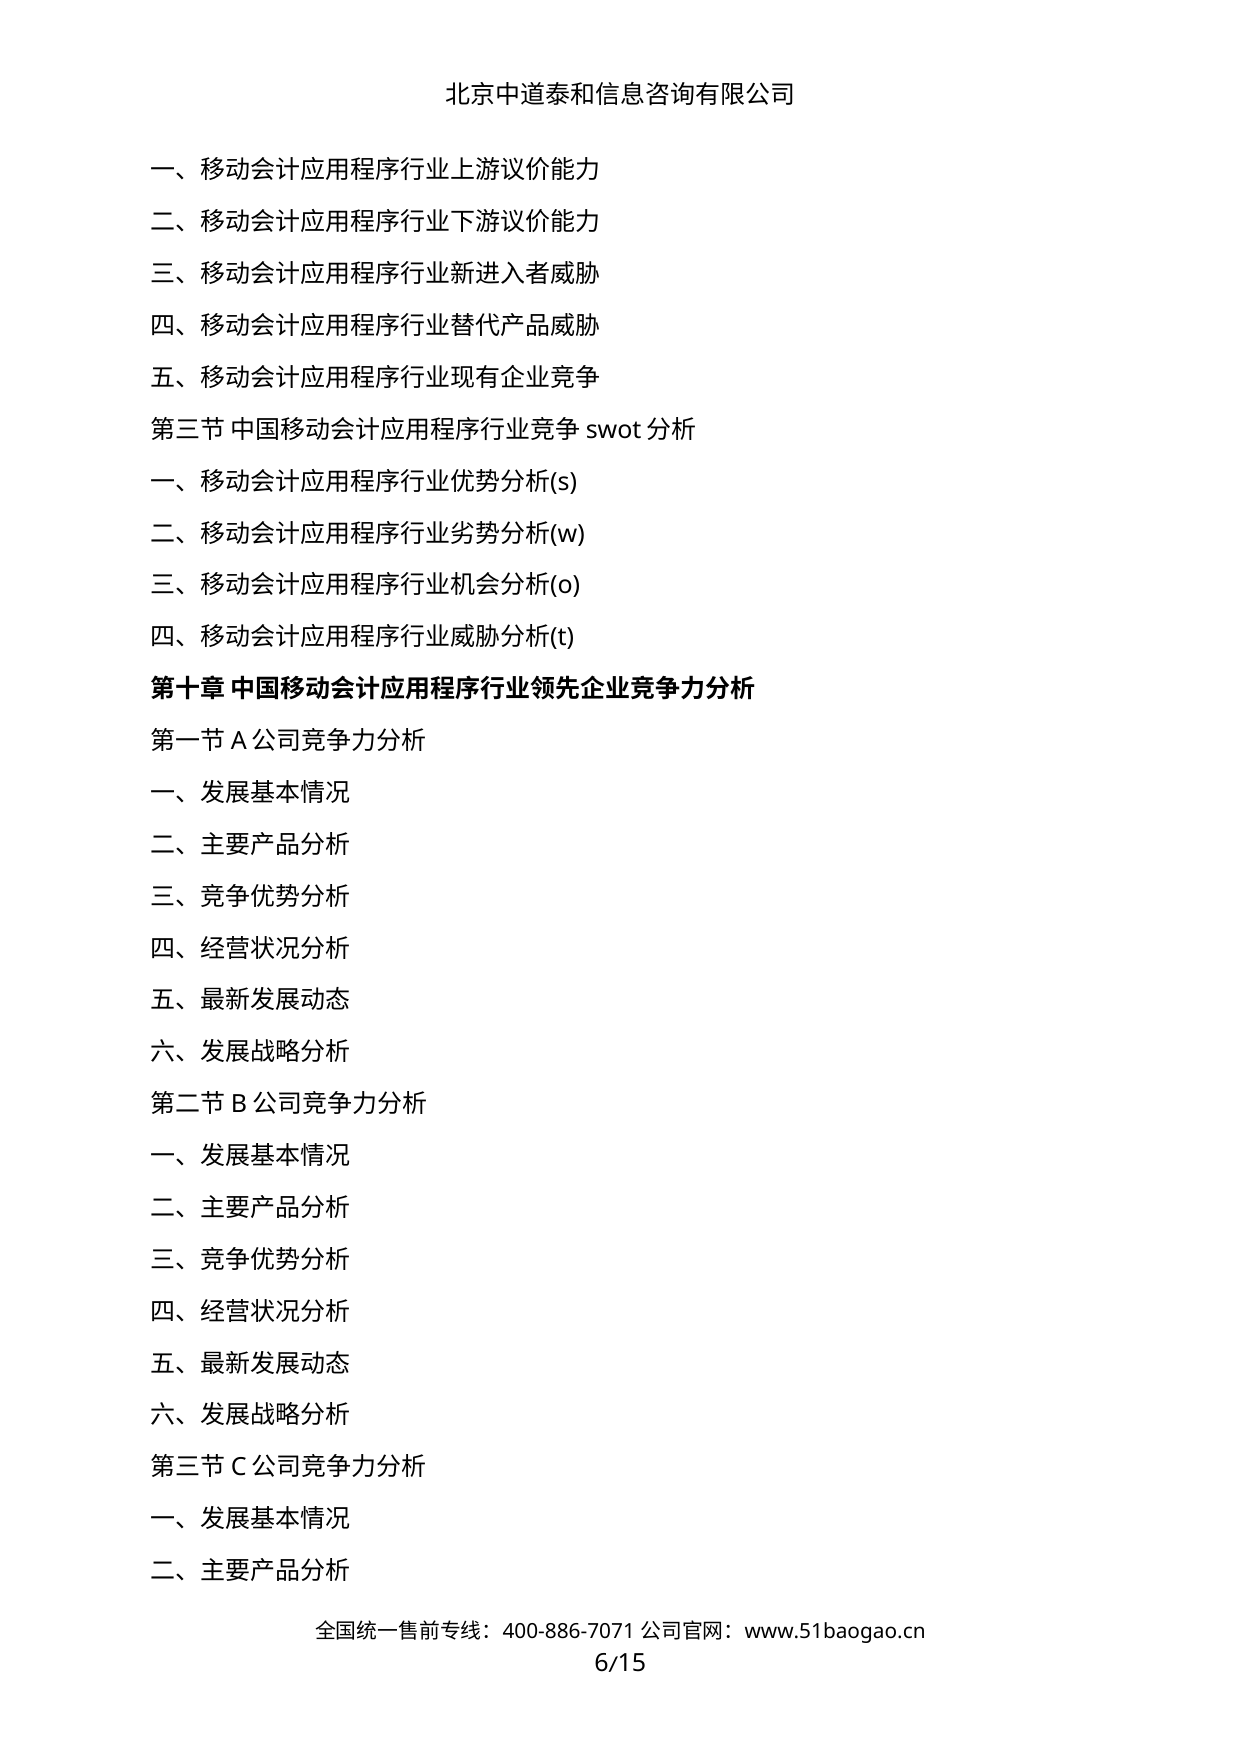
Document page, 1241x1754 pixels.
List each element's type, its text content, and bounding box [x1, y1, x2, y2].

text 二、主要产品分析 [150, 824, 1090, 861]
text 第二节 B公司竞争力分析 [150, 1084, 1090, 1120]
text 三、移动会计应用程序行业新进入者威胁 [150, 254, 1090, 290]
text 一、移动会计应用程序行业优势分析(s) [150, 461, 1090, 497]
text 三、竞争优势分析 [150, 876, 1090, 912]
text 六、发展战略分析 [150, 1032, 1090, 1068]
text 一、移动会计应用程序行业上游议价能力 [150, 150, 1090, 186]
text 三、移动会计应用程序行业机会分析(o) [150, 565, 1090, 601]
text 第三节 中国移动会计应用程序行业竞争swot分析 [150, 409, 1090, 446]
text 二、主要产品分析 [150, 1187, 1090, 1224]
text 二、移动会计应用程序行业劣势分析(w) [150, 513, 1090, 549]
text 五、移动会计应用程序行业现有企业竞争 [150, 357, 1090, 394]
text 二、移动会计应用程序行业下游议价能力 [150, 202, 1090, 238]
text 五、最新发展动态 [150, 1343, 1090, 1379]
text 四、移动会计应用程序行业威胁分析(t) [150, 617, 1090, 653]
text 第十章 中国移动会计应用程序行业领先企业竞争力分析 [150, 669, 1090, 705]
text 第三节 C公司竞争力分析 [150, 1447, 1090, 1483]
text 六、发展战略分析 [150, 1395, 1090, 1431]
text 一、发展基本情况 [150, 772, 1090, 809]
text 四、经营状况分析 [150, 1291, 1090, 1327]
text 第一节 A公司竞争力分析 [150, 721, 1090, 757]
text 二、主要产品分析 [150, 1551, 1090, 1587]
text 一、发展基本情况 [150, 1136, 1090, 1172]
text 四、经营状况分析 [150, 928, 1090, 964]
text 三、竞争优势分析 [150, 1239, 1090, 1276]
text 四、移动会计应用程序行业替代产品威胁 [150, 306, 1090, 342]
text 一、发展基本情况 [150, 1499, 1090, 1535]
text 五、最新发展动态 [150, 980, 1090, 1016]
